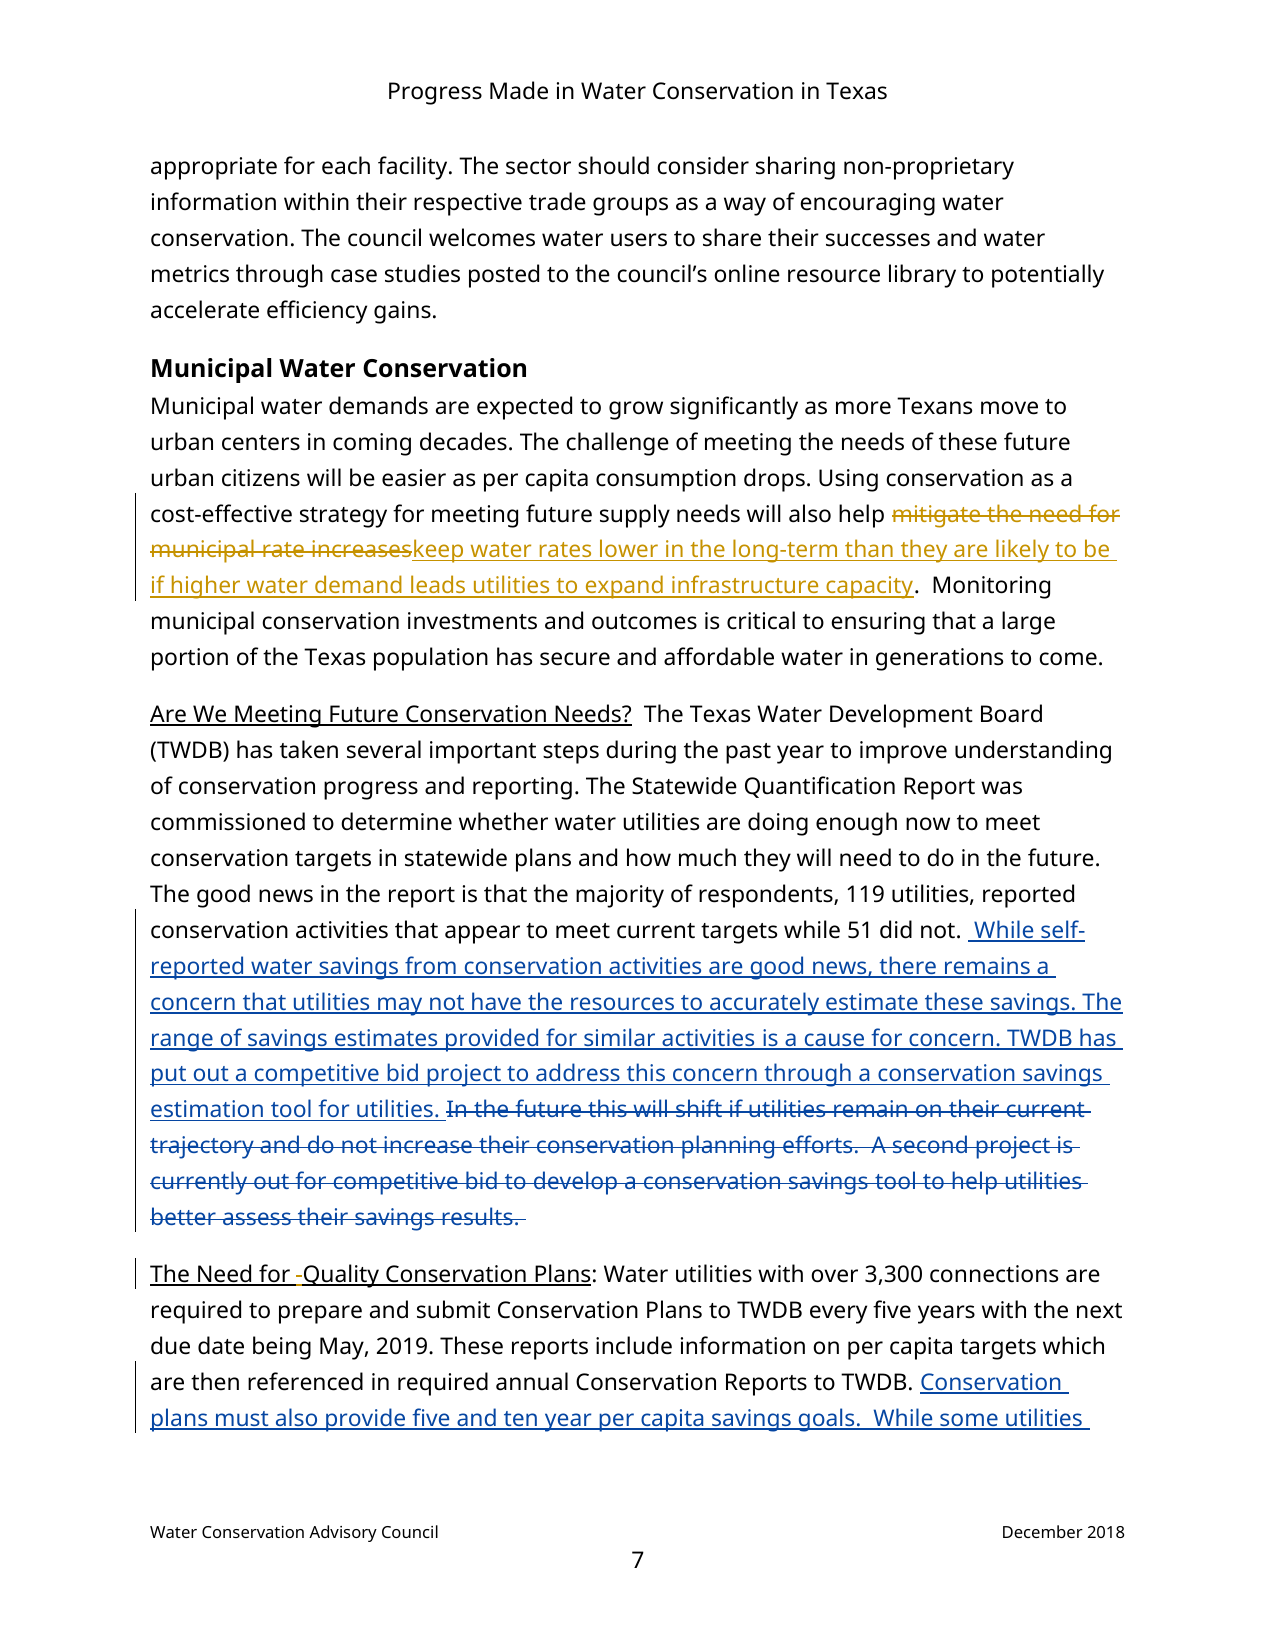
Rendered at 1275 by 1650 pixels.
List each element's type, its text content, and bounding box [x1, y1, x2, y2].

text Municipal water demands are expected to grow significantly as more Texans move to urban centers in coming decades. The challenge of meeting the needs of these future urban citizens will be easier as per capita consumption drops. Using conservation as a cost-effective strategy for meeting future supply needs will also help . Monitoring municipal conservation investments and outcomes is critical to ensuring that a large portion of the Texas population has secure and affordable water in generations to come. [150, 390, 1125, 672]
subtitle Municipal Water Conservation [150, 351, 1125, 384]
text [150, 150, 1125, 325]
text Are We Meeting Future Conservation Needs? The Texas Water Development Board (TWDB) has taken several important steps during the past year to improve understanding of conservation progress and reporting. The Statewide Quantification Report was commissioned to determine whether water utilities are doing enough now to meet conservation targets in statewide plans and how much they will need to do in the future. The good news in the report is that the majority of respondents, 119 utilities, reported conservation activities that appear to meet current targets while 51 did not. [150, 698, 1125, 1232]
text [150, 1258, 1125, 1433]
